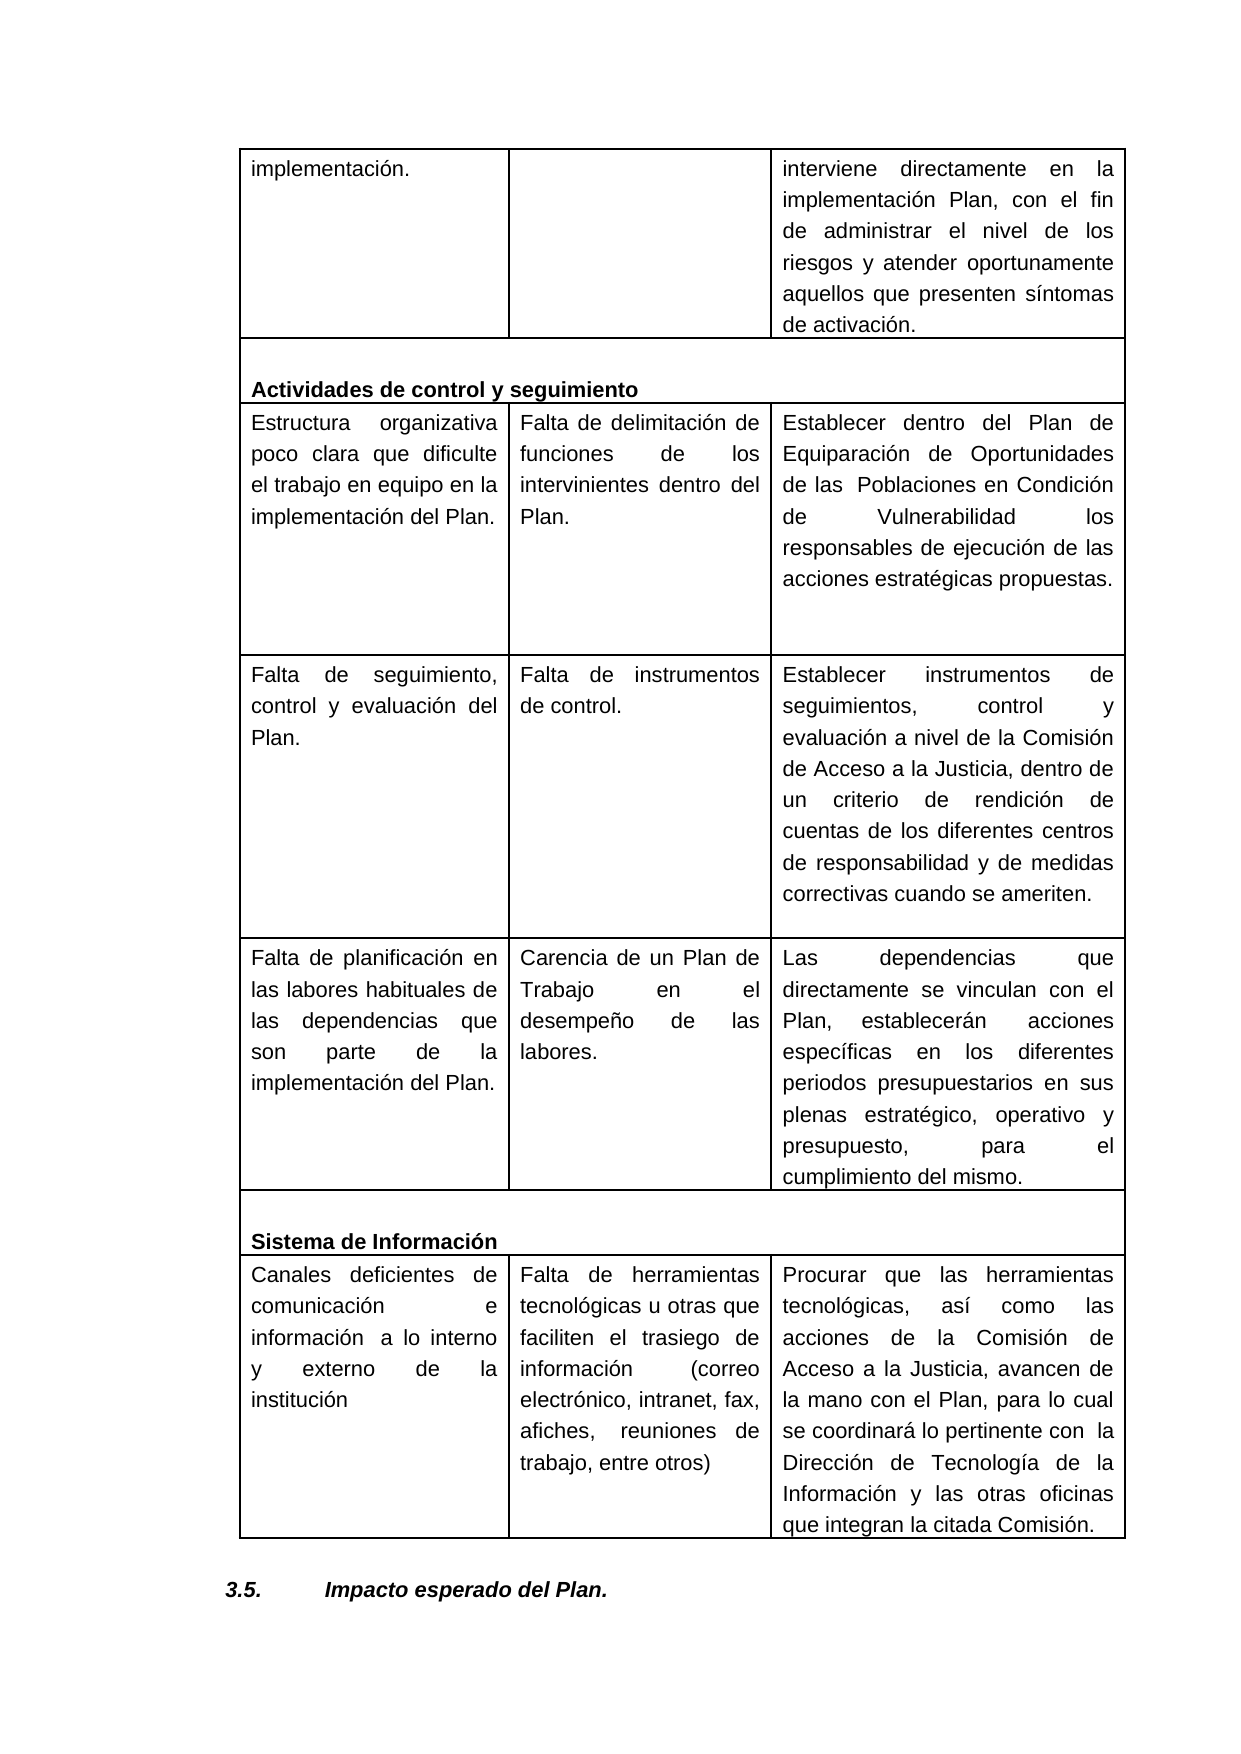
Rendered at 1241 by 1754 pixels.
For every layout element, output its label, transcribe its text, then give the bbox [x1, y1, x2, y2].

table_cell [510, 150, 770, 337]
table_cell Establecer instrumentos de seguimientos, control y evaluación a nivel de la Comisión de Acceso a la Justicia, dentro de un criterio de rendición de cuentas de los diferentes centros de responsabilidad y de medidas correctivas cuando se ameriten. [772, 656, 1124, 937]
table_cell Falta de seguimiento, control y evaluación del Plan. [241, 656, 508, 937]
table_cell Las dependencias que directamente se vinculan con el Plan, establecerán acciones específicas en los diferentes periodos presupuestarios en sus plenas estratégico, operativo y presupuesto, para el cumplimiento del mismo. [772, 939, 1124, 1189]
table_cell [241, 150, 508, 337]
table_cell Estructura organizativa poco clara que dificulte el trabajo en equipo en la implementación del Plan. [241, 404, 508, 654]
table_cell Actividades de control y seguimiento [241, 339, 1124, 402]
table_cell Procurar que las herramientas tecnológicas, así como las acciones de la Comisión de Acceso a la Justicia, avancen de la mano con el Plan, para lo cual se coordinará lo pertinente con la Dirección de Tecnología de la Información y las otras oficinas que integran la citada Comisión. [772, 1256, 1124, 1537]
table_cell Carencia de un Plan de Trabajo en el desempeño de las labores. [510, 939, 770, 1189]
table_cell Falta de instrumentos de control. [510, 656, 770, 937]
table_cell Sistema de Información [241, 1191, 1124, 1254]
table_cell Establecer dentro del Plan de Equiparación de Oportunidades de las Poblaciones en Condición de Vulnerabilidad los responsables de ejecución de las acciones estratégicas propuestas. [772, 404, 1124, 654]
table_cell Falta de delimitación de funciones de los intervinientes dentro del Plan. [510, 404, 770, 654]
table_cell Falta de herramientas tecnológicas u otras que faciliten el trasiego de información (correo electrónico, intranet, fax, afiches, reuniones de trabajo, entre otros) [510, 1256, 770, 1537]
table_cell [772, 150, 1124, 337]
table_cell Falta de planificación en las labores habituales de las dependencias que son parte de la implementación del Plan. [241, 939, 508, 1189]
text 3.5. Impacto esperado del Plan. [225, 1571, 1015, 1602]
table_cell Canales deficientes de comunicación e información a lo interno y externo de la institución [241, 1256, 508, 1537]
